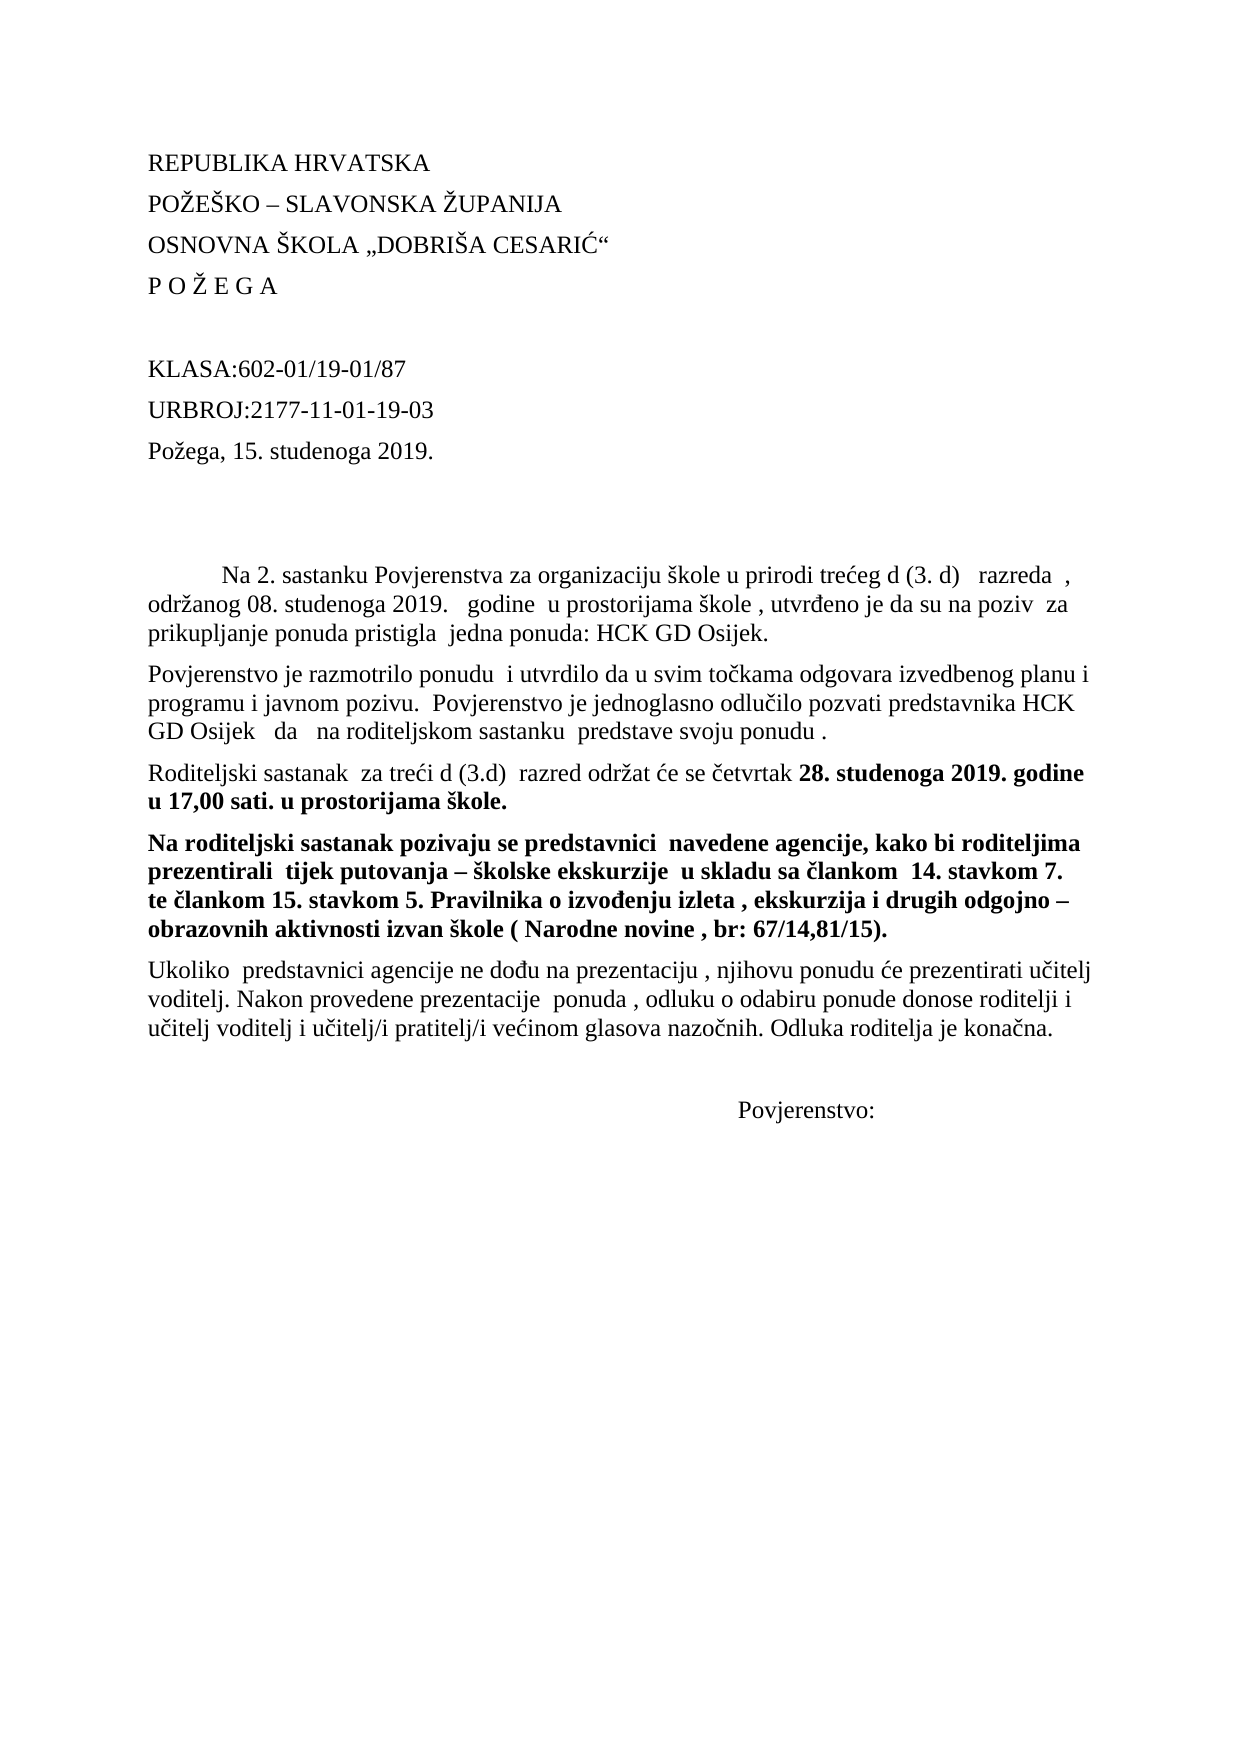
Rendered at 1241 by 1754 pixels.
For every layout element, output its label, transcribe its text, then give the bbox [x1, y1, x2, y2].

text URBROJ:2177-11-01-19-03 [148, 395, 1093, 424]
text Roditeljski sastanak za treći d (3.d) razred održat će se četvrtak 28. studenoga 2019. godine u 17,00 sati. u prostorijama škole. [148, 758, 1093, 815]
text Na roditeljski sastanak pozivaju se predstavnici navedene agencije, kako bi roditeljima prezentirali tijek putovanja – školske ekskurzije u skladu sa člankom 14. stavkom 7. te člankom 15. stavkom 5. Pravilnika o izvođenju izleta , ekskurzija i drugih odgojno – obrazovnih aktivnosti izvan škole ( Narodne novine , br: 67/14,81/15). [148, 828, 1093, 943]
text OSNOVNA ŠKOLA „DOBRIŠA CESARIĆ“ [148, 230, 1093, 259]
text REPUBLIKA HRVATSKA [148, 148, 1093, 176]
text Povjerenstvo je razmotrilo ponudu i utvrdilo da u svim točkama odgovara izvedbenog planu i programu i javnom pozivu. Povjerenstvo je jednoglasno odlučilo pozvati predstavnika HCK GD Osijek da na roditeljskom sastanku predstave svoju ponudu . [148, 659, 1093, 745]
text KLASA:602-01/19-01/87 [148, 354, 1093, 383]
text Ukoliko predstavnici agencije ne dođu na prezentaciju , njihovu ponudu će prezentirati učitelj voditelj. Nakon provedene prezentacije ponuda , odluku o odabiru ponude donose roditelji i učitelj voditelj i učitelj/i pratitelj/i većinom glasova nazočnih. Odluka roditelja je konačna. [148, 955, 1093, 1041]
text Povjerenstvo: [148, 1095, 1093, 1124]
text P O Ž E G A [148, 271, 1093, 300]
text Požega, 15. studenoga 2019. [148, 436, 1093, 465]
text POŽEŠKO – SLAVONSKA ŽUPANIJA [148, 189, 1093, 218]
text Na 2. sastanku Povjerenstva za organizaciju škole u prirodi trećeg d (3. d) razreda , održanog 08. studenoga 2019. godine u prostorijama škole , utvrđeno je da su na poziv za prikupljanje ponuda pristigla jedna ponuda: HCK GD Osijek. [148, 560, 1093, 646]
